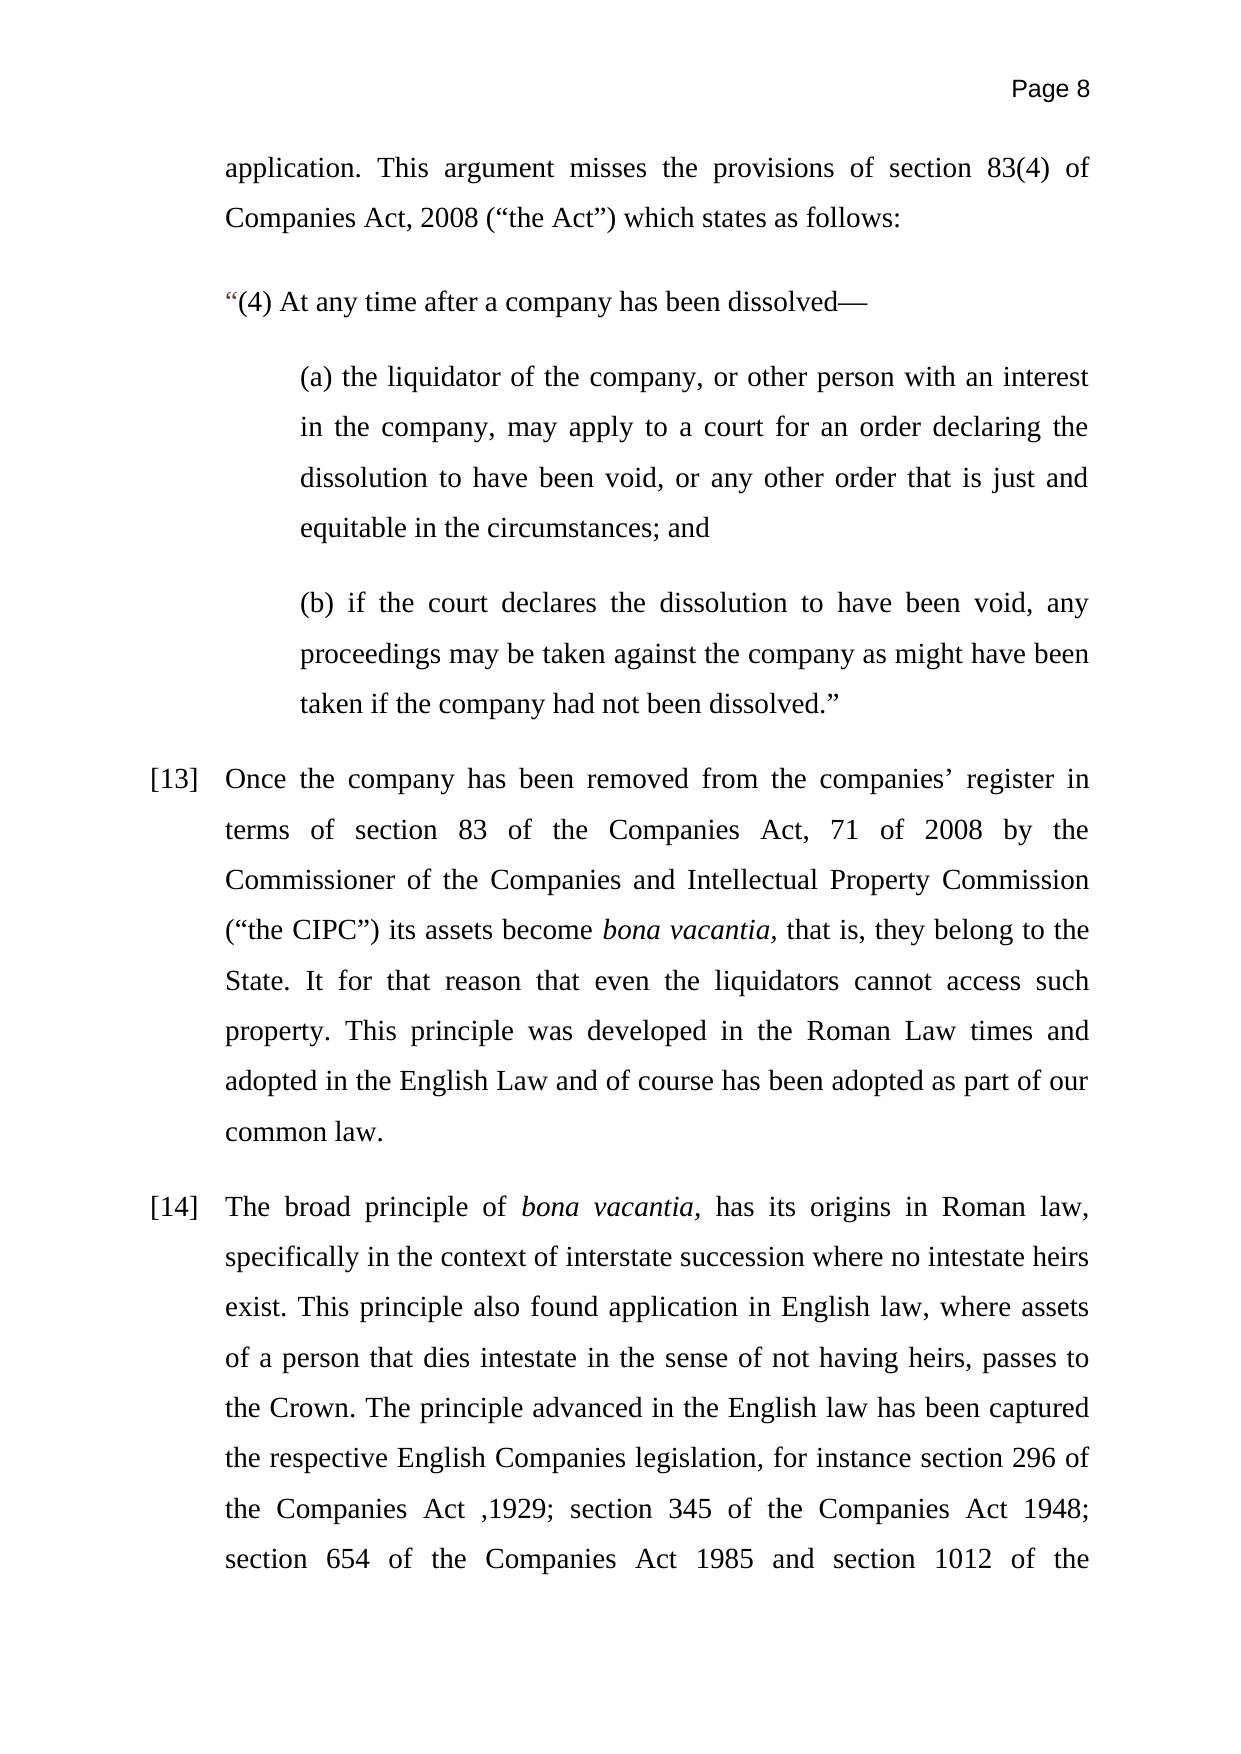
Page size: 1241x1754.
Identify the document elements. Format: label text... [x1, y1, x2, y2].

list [150, 150, 1090, 234]
text (a) the liquidator of the company, or other person with an interest in the company, may apply to a court for an order declaring the dissolution to have been void, or any other order that is just and equitable in the circumstances; and [300, 359, 1090, 544]
text (b) if the court declares the dissolution to have been void, any proceedings may be taken against the company as might have been taken if the company had not been dissolved.” [300, 586, 1090, 720]
text [13] Once the company has been removed from the companies’ register in terms of section 83 of the Companies Act, 71 of 2008 by the Commissioner of the Companies and Intellectual Property Commission (“the CIPC”) its assets become bona vacantia, that is, they belong to the State. It for that reason that even the liquidators cannot access such property. This principle was developed in the Roman Law times and adopted in the English Law and of course has been adopted as part of our common law. [150, 761, 1090, 1147]
text “(4) At any time after a company has been dissolved— [209, 284, 1090, 317]
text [150, 1189, 1090, 1575]
